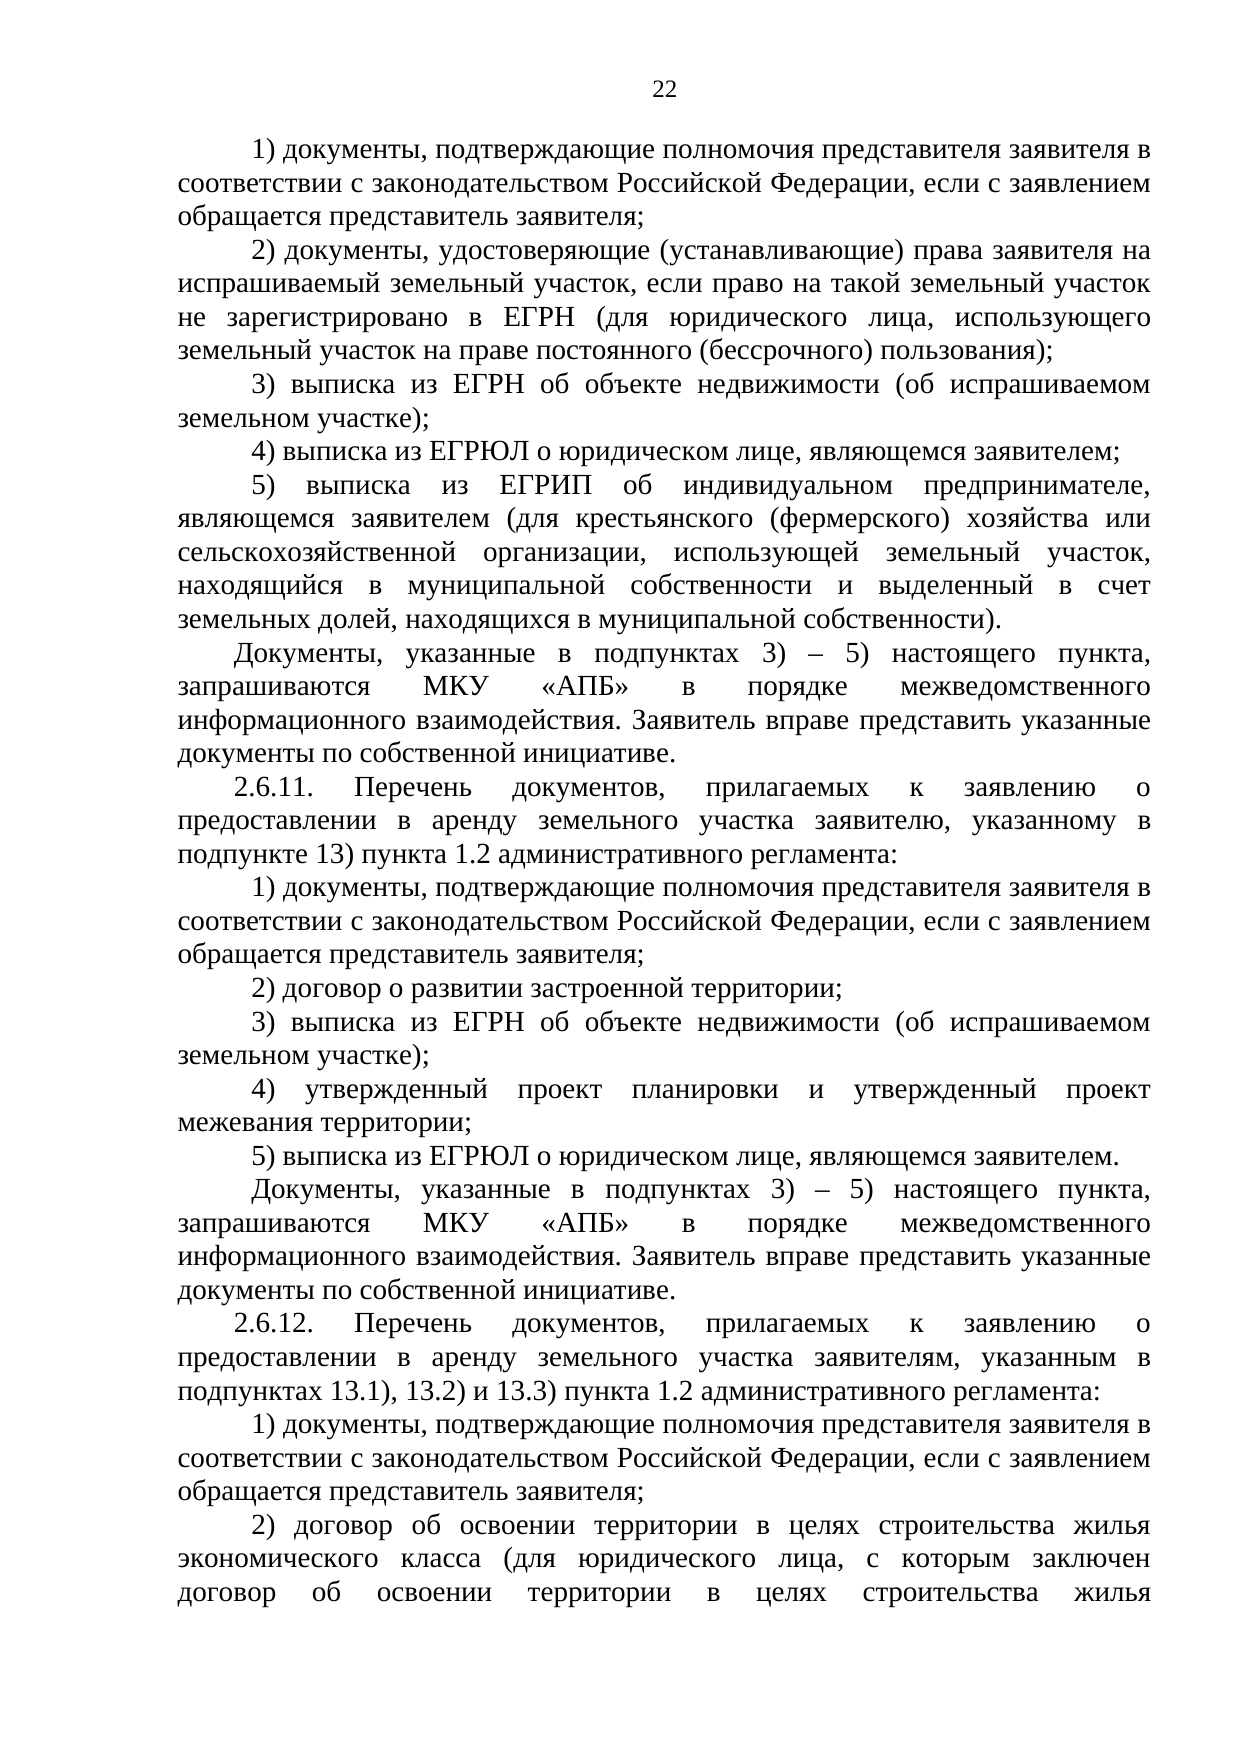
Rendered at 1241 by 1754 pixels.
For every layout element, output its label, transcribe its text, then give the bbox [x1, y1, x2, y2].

text Документы, указанные в подпунктах 3) – 5) настоящего пункта, запрашиваются МКУ «АПБ» в порядке межведомственного информационного взаимодействия. Заявитель вправе представить указанные документы по собственной инициативе. [177, 635, 1152, 769]
text 1) документы, подтверждающие полномочия представителя заявителя в соответствии с законодательством Российской Федерации, если с заявлением обращается представитель заявителя; [177, 1406, 1152, 1507]
text Документы, указанные в подпунктах 3) – 5) настоящего пункта, запрашиваются МКУ «АПБ» в порядке межведомственного информационного взаимодействия. Заявитель вправе представить указанные документы по собственной инициативе. [177, 1171, 1152, 1306]
text 1) документы, подтверждающие полномочия представителя заявителя в соответствии с законодательством Российской Федерации, если с заявлением обращается представитель заявителя; [177, 869, 1152, 970]
text 2) документы, удостоверяющие (устанавливающие) права заявителя на испрашиваемый земельный участок, если право на такой земельный участок не зарегистрировано в ЕГРН (для юридического лица, использующего земельный участок на праве постоянного (бессрочного) пользования); [177, 232, 1152, 366]
text 5) выписка из ЕГРЮЛ о юридическом лице, являющемся заявителем. [177, 1138, 1152, 1171]
text 2.6.12. Перечень документов, прилагаемых к заявлению о предоставлении в аренду земельного участка заявителям, указанным в подпунктах 13.1), 13.2) и 13.3) пункта 1.2 административного регламента: [177, 1306, 1152, 1406]
text 3) выписка из ЕГРН об объекте недвижимости (об испрашиваемом земельном участке); [177, 1004, 1152, 1071]
text 4) утвержденный проект планировки и утвержденный проект межевания территории; [177, 1071, 1152, 1138]
text 2) договор о развитии застроенной территории; [177, 970, 1152, 1004]
text 3) выписка из ЕГРН об объекте недвижимости (об испрашиваемом земельном участке); [177, 366, 1152, 433]
text 2.6.11. Перечень документов, прилагаемых к заявлению о предоставлении в аренду земельного участка заявителю, указанному в подпункте 13) пункта 1.2 административного регламента: [177, 769, 1152, 869]
text 4) выписка из ЕГРЮЛ о юридическом лице, являющемся заявителем; [177, 433, 1152, 467]
text 5) выписка из ЕГРИП об индивидуальном предпринимателе, являющемся заявителем (для крестьянского (фермерского) хозяйства или сельскохозяйственной организации, использующей земельный участок, находящийся в муниципальной собственности и выделенный в счет земельных долей, находящихся в муниципальной собственности). [177, 467, 1152, 634]
text 1) документы, подтверждающие полномочия представителя заявителя в соответствии с законодательством Российской Федерации, если с заявлением обращается представитель заявителя; [177, 131, 1152, 232]
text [177, 1507, 1152, 1607]
